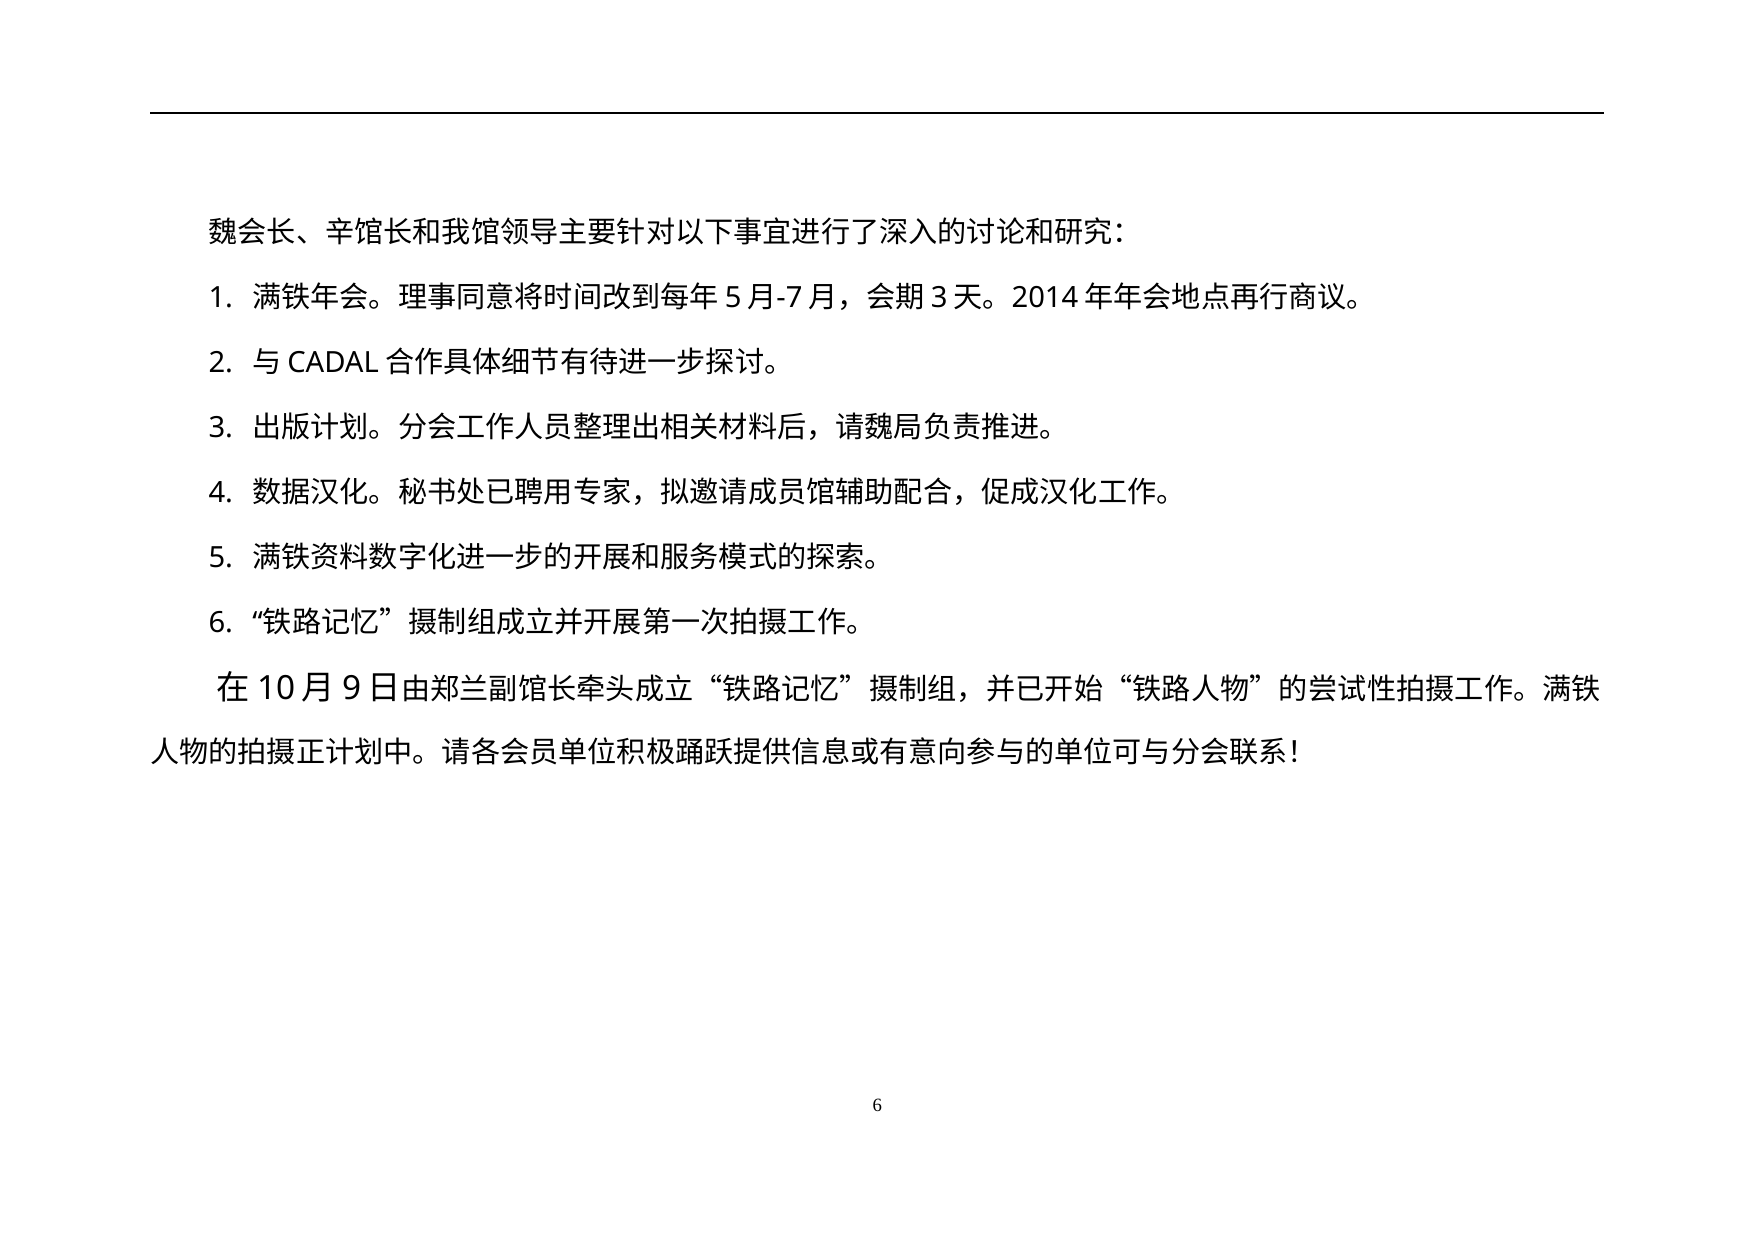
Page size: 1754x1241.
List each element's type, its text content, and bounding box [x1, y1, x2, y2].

text 魏会长、辛馆长和我馆领导主要针对以下事宜进行了深入的讨论和研究： [150, 198, 1604, 263]
list 满铁资料数字化进一步的开展和服务模式的探索。 [208, 523, 1604, 588]
list 出版计划。分会工作人员整理出相关材料后，请魏局负责推进。 [208, 393, 1604, 458]
list 与CADAL合作具体细节有待进一步探讨。 [208, 328, 1604, 393]
list 数据汉化。秘书处已聘用专家，拟邀请成员馆辅助配合，促成汉化工作。 [208, 458, 1604, 523]
list 满铁年会。理事同意将时间改到每年5月-7月，会期3天。2014年年会地点再行商议。 [208, 263, 1604, 328]
list “铁路记忆”摄制组成立并开展第一次拍摄工作。 [208, 588, 1604, 653]
text 在10月9日由郑兰副馆长牵头成立“铁路记忆”摄制组，并已开始“铁路人物”的尝试性拍摄工作。满铁人物的拍摄正计划中。请各会员单位积极踊跃提供信息或有意向参与的单位可与分会联系！ [150, 653, 1604, 783]
